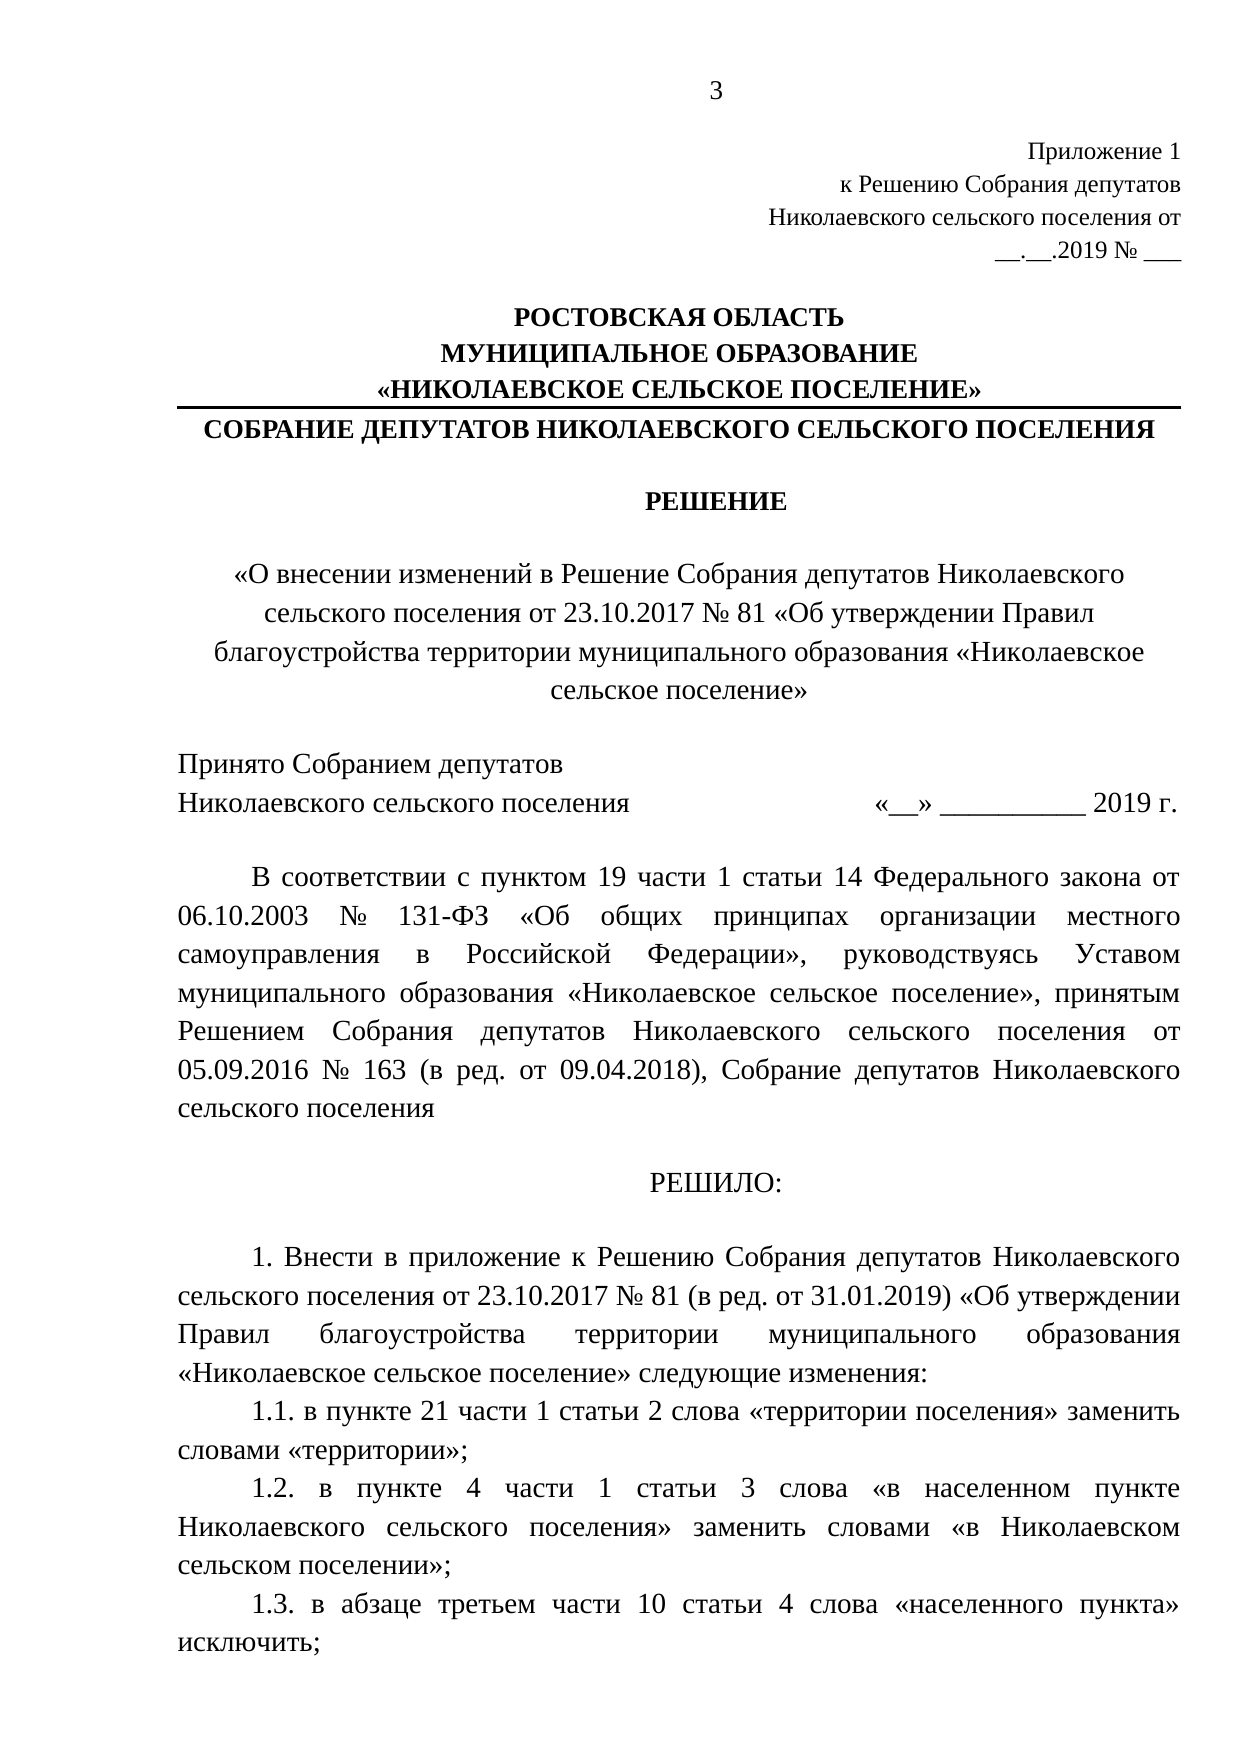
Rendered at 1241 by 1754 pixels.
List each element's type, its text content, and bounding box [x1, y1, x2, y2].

text 1.1. в пункте 21 части 1 статьи 2 слова «территории поселения» заменить словами «территории»; [177, 1393, 1181, 1465]
text «НИКОЛАЕВСКОЕ СЕЛЬСКОЕ ПОСЕЛЕНИЕ» [177, 373, 1181, 406]
text «О внесении изменений в Решение Собрания депутатов Николаевского сельского поселения от 23.10.2017 № 81 «Об утверждении Правил благоустройства территории муниципального образования «Николаевское сельское поселение» [177, 557, 1181, 706]
text В соответствии с пунктом 19 части 1 статьи 14 Федерального закона от 06.10.2003 № 131-ФЗ «Об общих принципах организации местного самоуправления в Российской Федерации», руководствуясь Уставом муниципального образования «Николаевское сельское поселение», принятым Решением Собрания депутатов Николаевского сельского поселения от 05.09.2016 № 163 (в ред. от 09.04.2018), Собрание депутатов Николаевского сельского поселения [177, 859, 1181, 1124]
text 1.2. в пункте 4 части 1 статьи 3 слова «в населенном пункте Николаевского сельского поселения» заменить словами «в Николаевском сельском поселении»; [177, 1470, 1181, 1581]
text СОБРАНИЕ ДЕПУТАТОВ НИКОЛАЕВСКОГО СЕЛЬСКОГО ПОСЕЛЕНИЯ [177, 414, 1181, 445]
text РЕШИЛО: [177, 1165, 1181, 1198]
text РОСТОВСКАЯ ОБЛАСТЬ [177, 301, 1181, 332]
text 1.3. в абзаце третьем части 10 статьи 4 слова «населенного пункта» исключить; [177, 1586, 1181, 1658]
text к Решению Собрания депутатов Николаевского сельского поселения от __.__.2019 № ___ [709, 169, 1181, 264]
text Приложение 1 [177, 136, 1181, 165]
text РЕШЕНИЕ [177, 485, 1181, 516]
text Принято Собранием депутатов [177, 746, 1181, 780]
text Николаевского сельского поселения «__» __________ 2019 г. [177, 785, 1181, 818]
text МУНИЦИПАЛЬНОЕ ОБРАЗОВАНИЕ [177, 337, 1181, 368]
text 1. Внести в приложение к Решению Собрания депутатов Николаевского сельского поселения от 23.10.2017 № 81 (в ред. от 31.01.2019) «Об утверждении Правил благоустройства территории муниципального образования «Николаевское сельское поселение» следующие изменения: [177, 1239, 1181, 1388]
